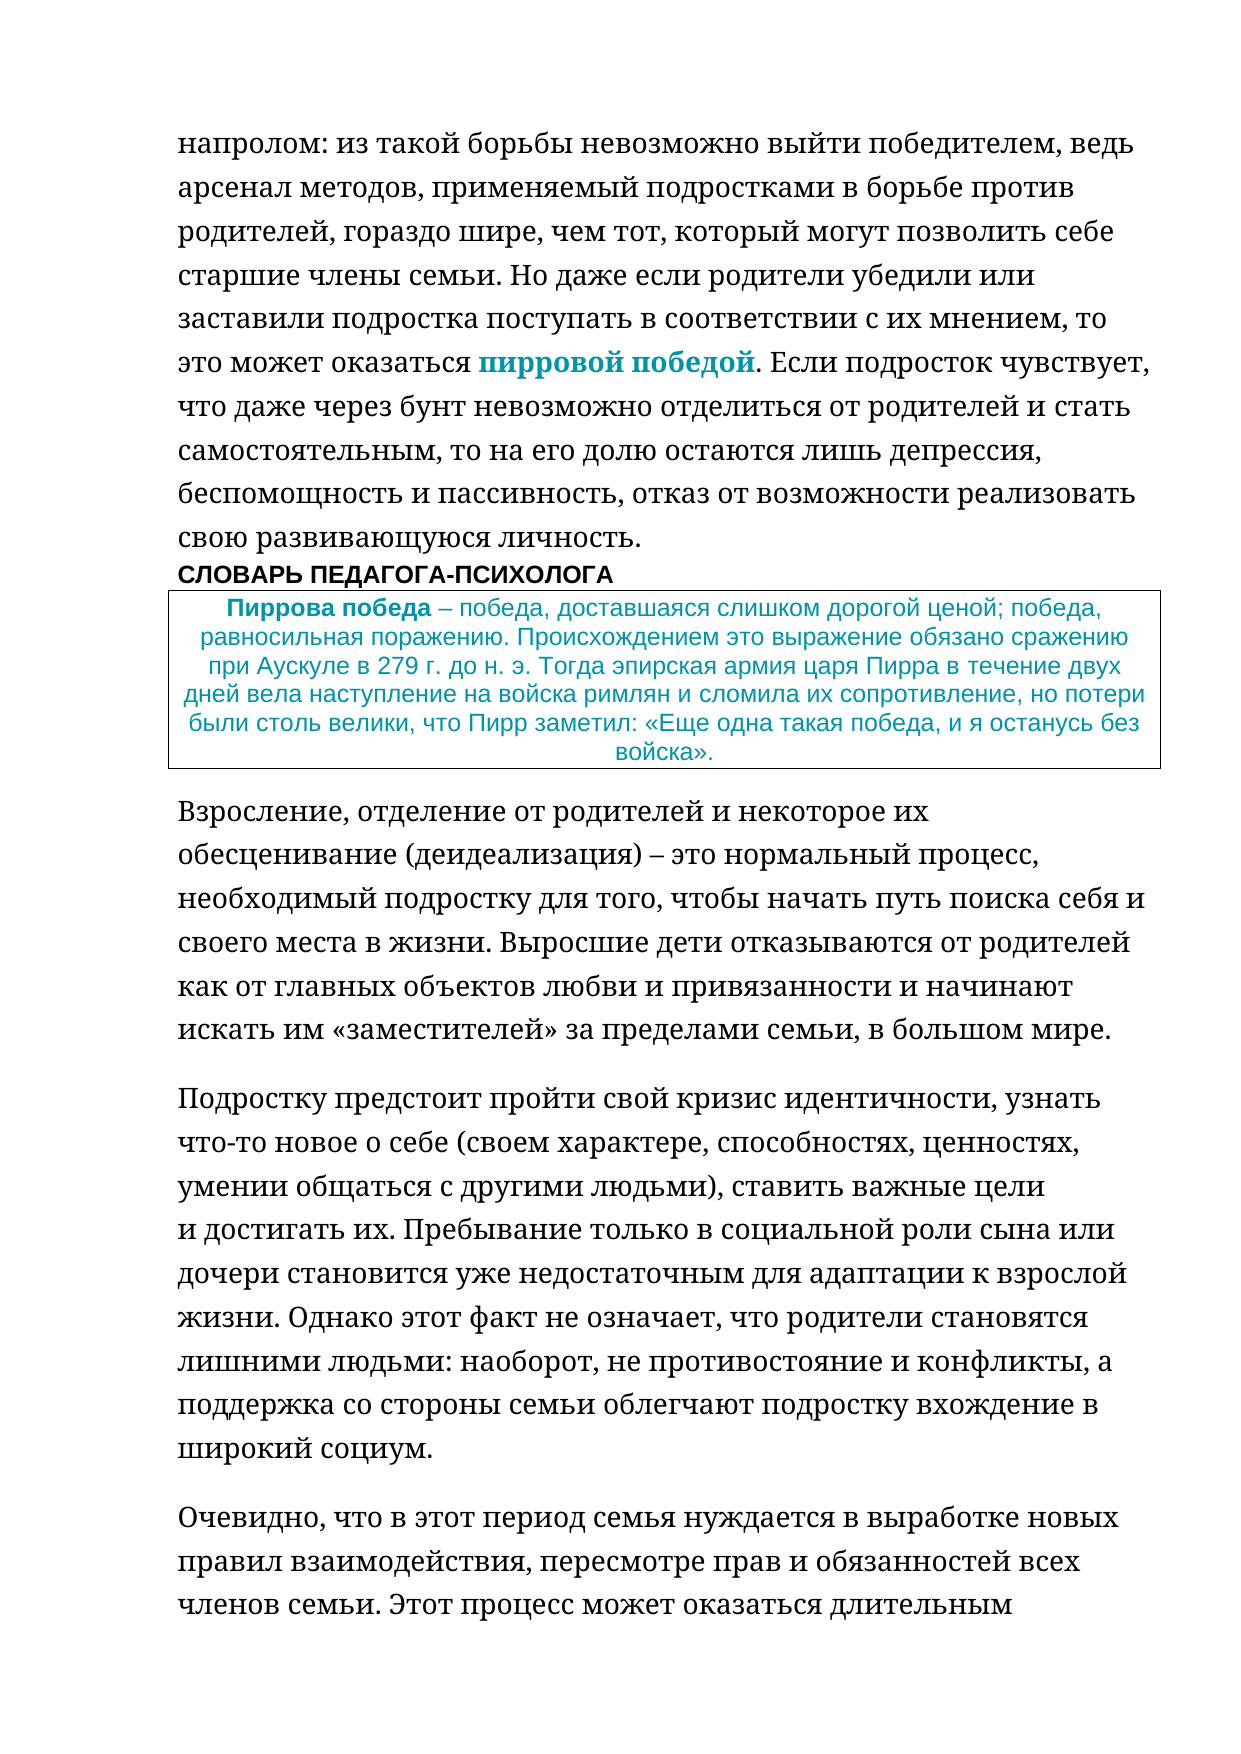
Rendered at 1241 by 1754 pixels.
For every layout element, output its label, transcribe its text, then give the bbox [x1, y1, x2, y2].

text Подростку предстоит пройти свой кризис идентичности, узнать что-то новое о себе (своем характере, способностях, ценностях, умении общаться с другими людьми), ставить важные цели и достигать их. Пребывание только в социальной роли сына или дочери становится уже недостаточным для адаптации к взрослой жизни. Однако этот факт не означает, что родители становятся лишними людьми: наоборот, не противостояние и конфликты, а поддержка со стороны семьи облегчают подростку вхождение в широкий социум. [177, 1073, 1152, 1467]
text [177, 1492, 1152, 1623]
text СЛОВАРЬ ПЕДАГОГА-ПСИХОЛОГА [177, 556, 1152, 588]
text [177, 118, 1152, 556]
text Пиррова победа – победа, доставшаяся слишком дорогой ценой; победа, равносильная поражению. Происхождением это выражение обязано сражению при Аускуле в 279 г. до н. э. Тогда эпирская армия царя Пирра в течение двух дней вела наступление на войска римлян и сломила их сопротивление, но потери были столь велики, что Пирр заметил: «Еще одна такая победа, и я останусь без войска». [169, 591, 1160, 768]
text Взросление, отделение от родителей и некоторое их обесценивание (деидеализация) – это нормальный процесс, необходимый подростку для того, чтобы начать путь поиска себя и своего места в жизни. Выросшие дети отказываются от родителей как от главных объектов любви и привязанности и начинают искать им «заместителей» за пределами семьи, в большом мире. [177, 785, 1152, 1048]
